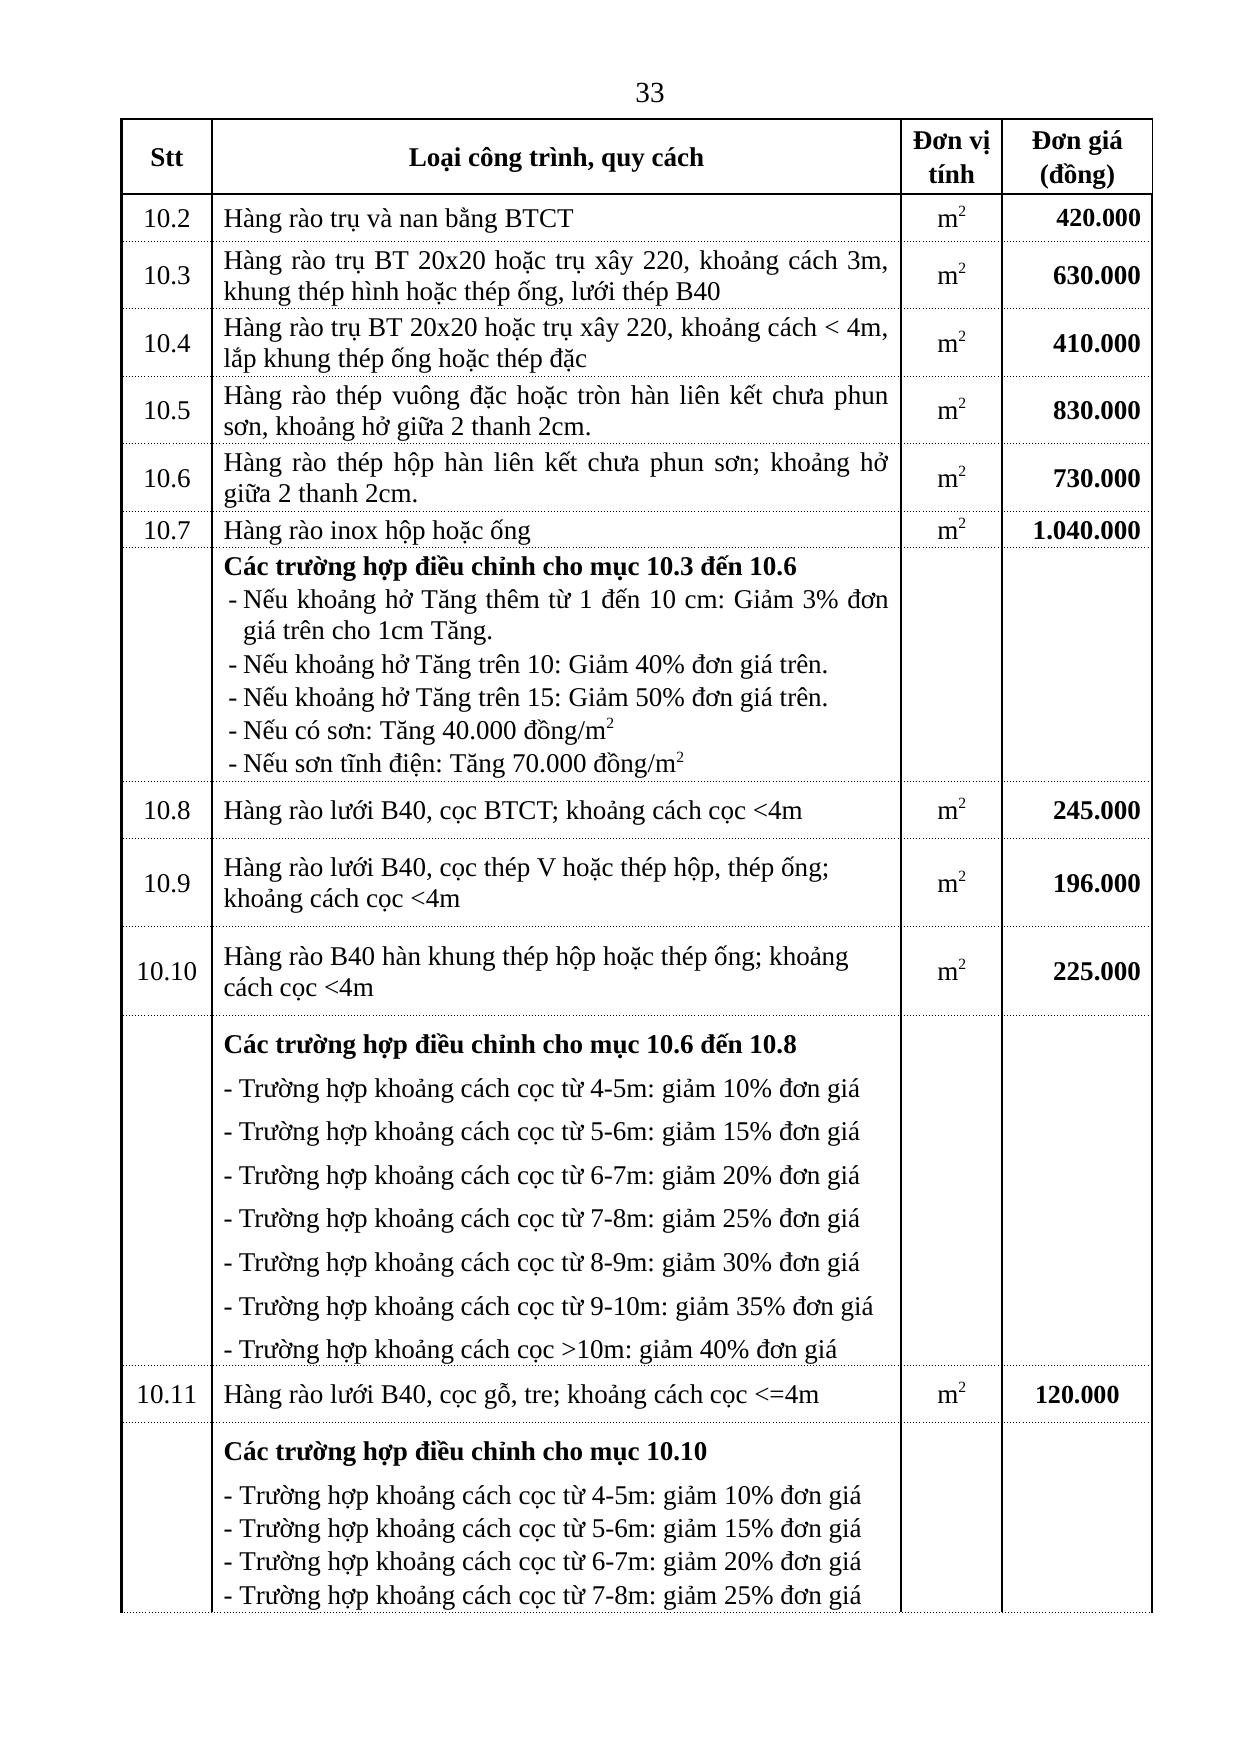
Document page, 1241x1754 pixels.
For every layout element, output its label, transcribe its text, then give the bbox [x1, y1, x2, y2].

table_cell [1003, 1422, 1151, 1612]
table_cell m2 [902, 511, 1001, 547]
table_cell Hàng rào thép hộp hàn liên kết chưa phun sơn; khoảng hở giữa 2 thanh 2cm. [213, 443, 900, 511]
table_cell 630.000 [1003, 241, 1151, 308]
table_cell Hàng rào trụ và nan bằng BTCT [213, 195, 900, 241]
table_cell m2 [902, 195, 1001, 241]
table_cell 10.7 [123, 511, 211, 547]
table_cell 10.4 [123, 308, 211, 376]
table_cell 245.000 [1003, 781, 1151, 838]
table_cell m2 [902, 376, 1001, 443]
table_cell Hàng rào lưới B40, cọc thép V hoặc thép hộp, thép ống; khoảng cách cọc <4m [213, 838, 900, 926]
table_cell 196.000 [1003, 838, 1151, 926]
table_cell 420.000 [1003, 195, 1151, 241]
table_cell m2 [902, 1365, 1001, 1422]
table_header Đơn giá (đồng) [1003, 120, 1152, 193]
table_cell Các trường hợp điều chỉnh cho mục 10.3 đến 10.6 Nếu khoảng hở Tăng thêm từ 1 đến 10 cm: Giảm 3% đơn giá trên cho 1cm Tăng. Nếu khoảng hở Tăng trên 10: Giảm 40% đơn giá trên. Nếu khoảng hở Tăng trên 15: Giảm 50% đơn giá trên. Nếu có sơn: Tăng 40.000 đồng/m2 Nếu sơn tĩnh điện: Tăng 70.000 đồng/m2 [213, 547, 900, 781]
table_cell 730.000 [1003, 443, 1151, 511]
table_header Đơn vị tính [902, 120, 1001, 193]
table_cell 10.9 [123, 838, 211, 926]
table_cell 1.040.000 [1003, 511, 1151, 547]
table_cell m2 [902, 443, 1001, 511]
table_cell 10.6 [123, 443, 211, 511]
table_cell [123, 1422, 211, 1612]
table_cell [123, 1015, 211, 1365]
table_cell m2 [902, 926, 1001, 1014]
table_cell [1003, 547, 1151, 781]
table_cell [902, 1015, 1001, 1365]
table_cell Hàng rào trụ BT 20x20 hoặc trụ xây 220, khoảng cách 3m, khung thép hình hoặc thép ống, lưới thép B40 [213, 241, 900, 308]
table_cell 10.8 [123, 781, 211, 838]
table_header Stt [123, 120, 211, 193]
table_cell 10.2 [123, 195, 211, 241]
table_cell m2 [902, 308, 1001, 376]
table_cell [902, 1422, 1001, 1612]
table_cell Hàng rào B40 hàn khung thép hộp hoặc thép ống; khoảng cách cọc <4m [213, 926, 900, 1014]
table_cell m2 [902, 781, 1001, 838]
table_cell Hàng rào thép vuông đặc hoặc tròn hàn liên kết chưa phun sơn, khoảng hở giữa 2 thanh 2cm. [213, 376, 900, 443]
table_cell 10.10 [123, 926, 211, 1014]
table_cell 410.000 [1003, 308, 1151, 376]
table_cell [213, 1422, 900, 1612]
table_cell [1003, 1015, 1151, 1365]
table_cell 10.11 [123, 1365, 211, 1422]
table_cell Hàng rào lưới B40, cọc gỗ, tre; khoảng cách cọc <=4m [213, 1365, 900, 1422]
table_cell Hàng rào lưới B40, cọc BTCT; khoảng cách cọc <4m [213, 781, 900, 838]
table_cell 225.000 [1003, 926, 1151, 1014]
table_cell 10.5 [123, 376, 211, 443]
table_cell [123, 547, 211, 781]
table_header Loại công trình, quy cách [213, 120, 900, 193]
table_cell 120.000 [1003, 1365, 1151, 1422]
table_cell 10.3 [123, 241, 211, 308]
table_cell m2 [902, 241, 1001, 308]
table_cell Hàng rào inox hộp hoặc ống [213, 511, 900, 547]
table_cell 830.000 [1003, 376, 1151, 443]
table_cell [902, 547, 1001, 781]
table_cell Các trường hợp điều chỉnh cho mục 10.6 đến 10.8 - Trường hợp khoảng cách cọc từ 4-5m: giảm 10% đơn giá - Trường hợp khoảng cách cọc từ 5-6m: giảm 15% đơn giá - Trường hợp khoảng cách cọc từ 6-7m: giảm 20% đơn giá - Trường hợp khoảng cách cọc từ 7-8m: giảm 25% đơn giá - Trường hợp khoảng cách cọc từ 8-9m: giảm 30% đơn giá - Trường hợp khoảng cách cọc từ 9-10m: giảm 35% đơn giá - Trường hợp khoảng cách cọc >10m: giảm 40% đơn giá [213, 1015, 900, 1365]
table_cell Hàng rào trụ BT 20x20 hoặc trụ xây 220, khoảng cách < 4m, lắp khung thép ống hoặc thép đặc [213, 308, 900, 376]
table_cell m2 [902, 838, 1001, 926]
